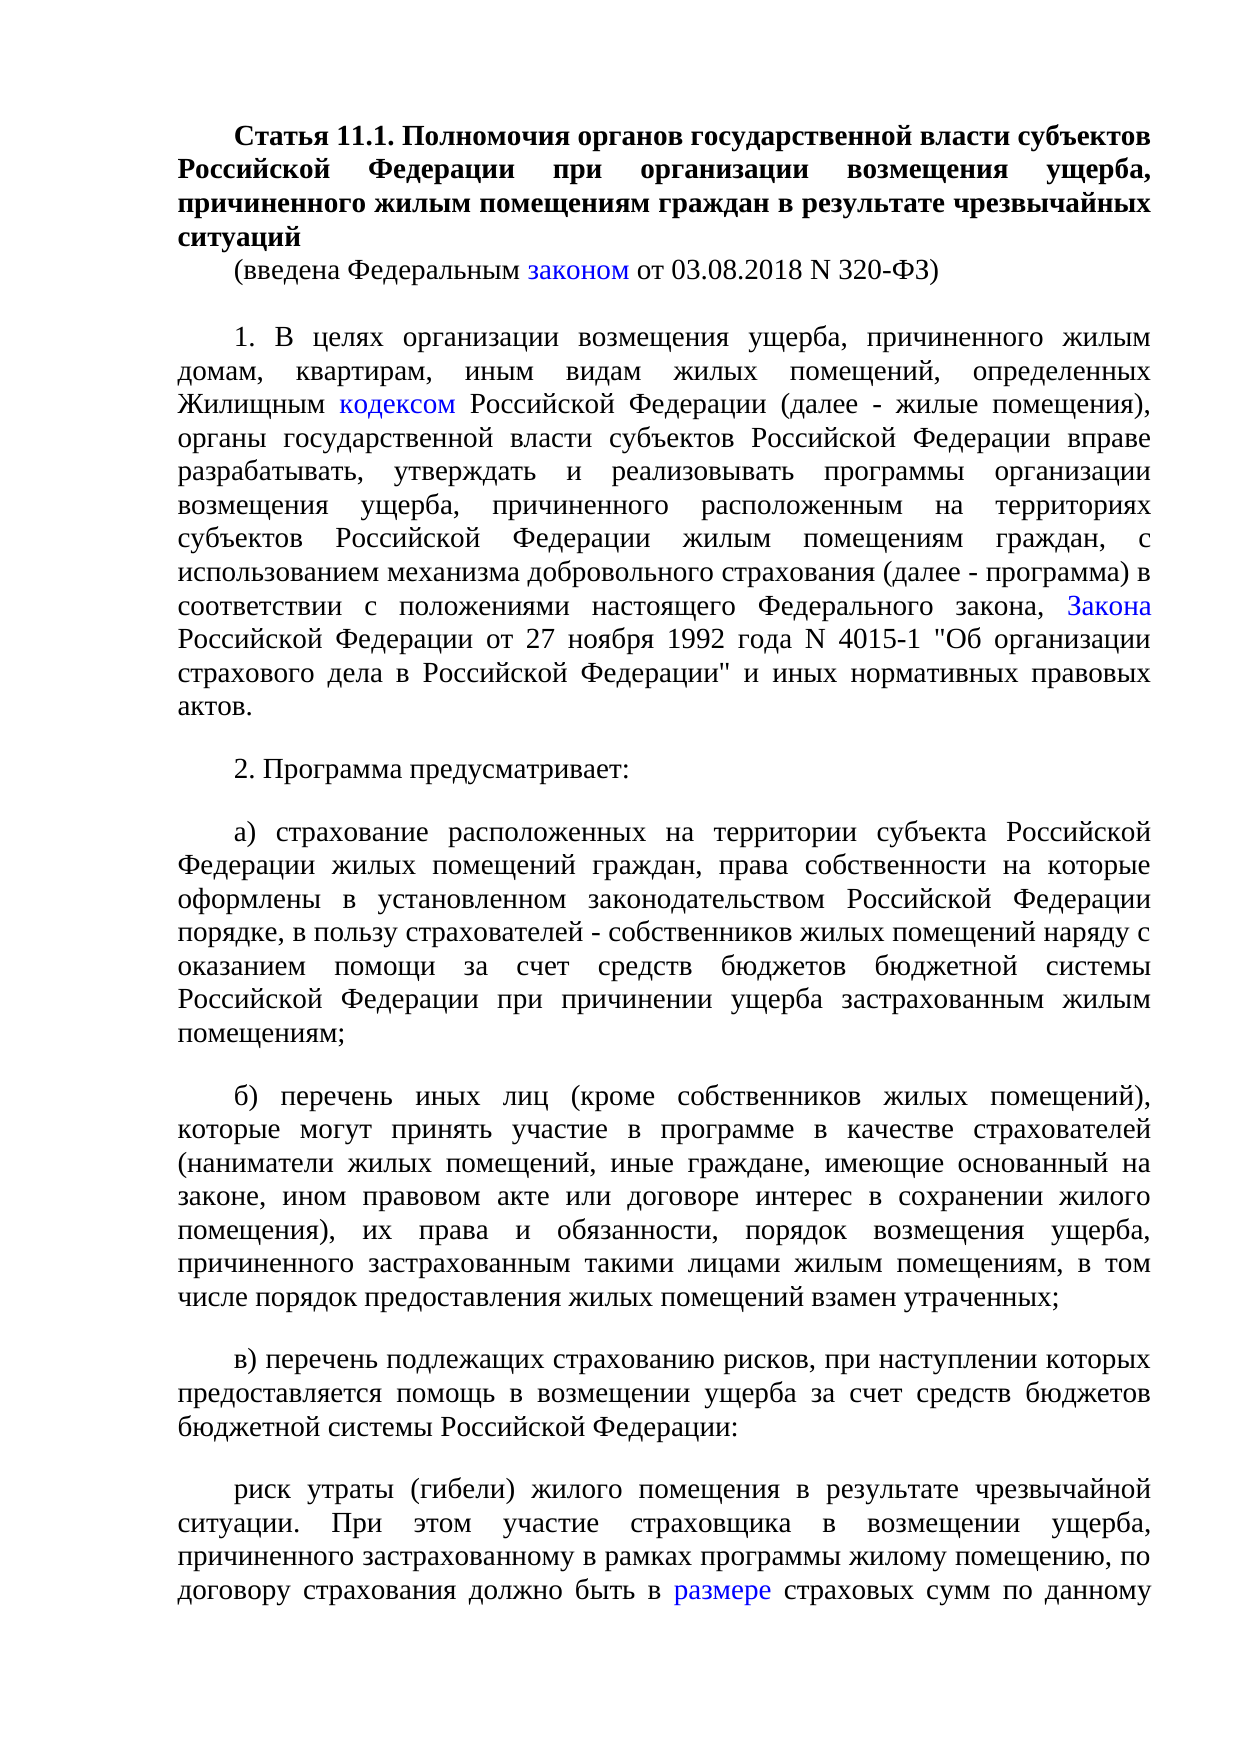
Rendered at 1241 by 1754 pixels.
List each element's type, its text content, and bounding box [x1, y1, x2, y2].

text Статья 11.1. Полномочия органов государственной власти субъектов Российской Федерации при организации возмещения ущерба, причиненного жилым помещениям граждан в результате чрезвычайных ситуаций [177, 118, 1152, 252]
text 2. Программа предусматривает: [177, 751, 1152, 784]
text (введена Федеральным законом от 03.08.2018 N 320-ФЗ) [177, 252, 1152, 286]
text а) страхование расположенных на территории субъекта Российской Федерации жилых помещений граждан, права собственности на которые оформлены в установленном законодательством Российской Федерации порядке, в пользу страхователей - собственников жилых помещений наряду с оказанием помощи за счет средств бюджетов бюджетной системы Российской Федерации при причинении ущерба застрахованным жилым помещениям; [177, 814, 1152, 1048]
text б) перечень иных лиц (кроме собственников жилых помещений), которые могут принять участие в программе в качестве страхователей (наниматели жилых помещений, иные граждане, имеющие основанный на законе, ином правовом акте или договоре интерес в сохранении жилого помещения), их права и обязанности, порядок возмещения ущерба, причиненного застрахованным такими лицами жилым помещениям, в том числе порядок предоставления жилых помещений взамен утраченных; [177, 1078, 1152, 1312]
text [177, 1471, 1152, 1606]
text в) перечень подлежащих страхованию рисков, при наступлении которых предоставляется помощь в возмещении ущерба за счет средств бюджетов бюджетной системы Российской Федерации: [177, 1342, 1152, 1442]
text 1. В целях организации возмещения ущерба, причиненного жилым домам, квартирам, иным видам жилых помещений, определенных Жилищным кодексом Российской Федерации (далее - жилые помещения), органы государственной власти субъектов Российской Федерации вправе разрабатывать, утверждать и реализовывать программы организации возмещения ущерба, причиненного расположенным на территориях субъектов Российской Федерации жилым помещениям граждан, с использованием механизма добровольного страхования (далее - программа) в соответствии с положениями настоящего Федерального закона, Закона Российской Федерации от 27 ноября 1992 года N 4015-1 "Об организации страхового дела в Российской Федерации" и иных нормативных правовых актов. [177, 319, 1152, 722]
